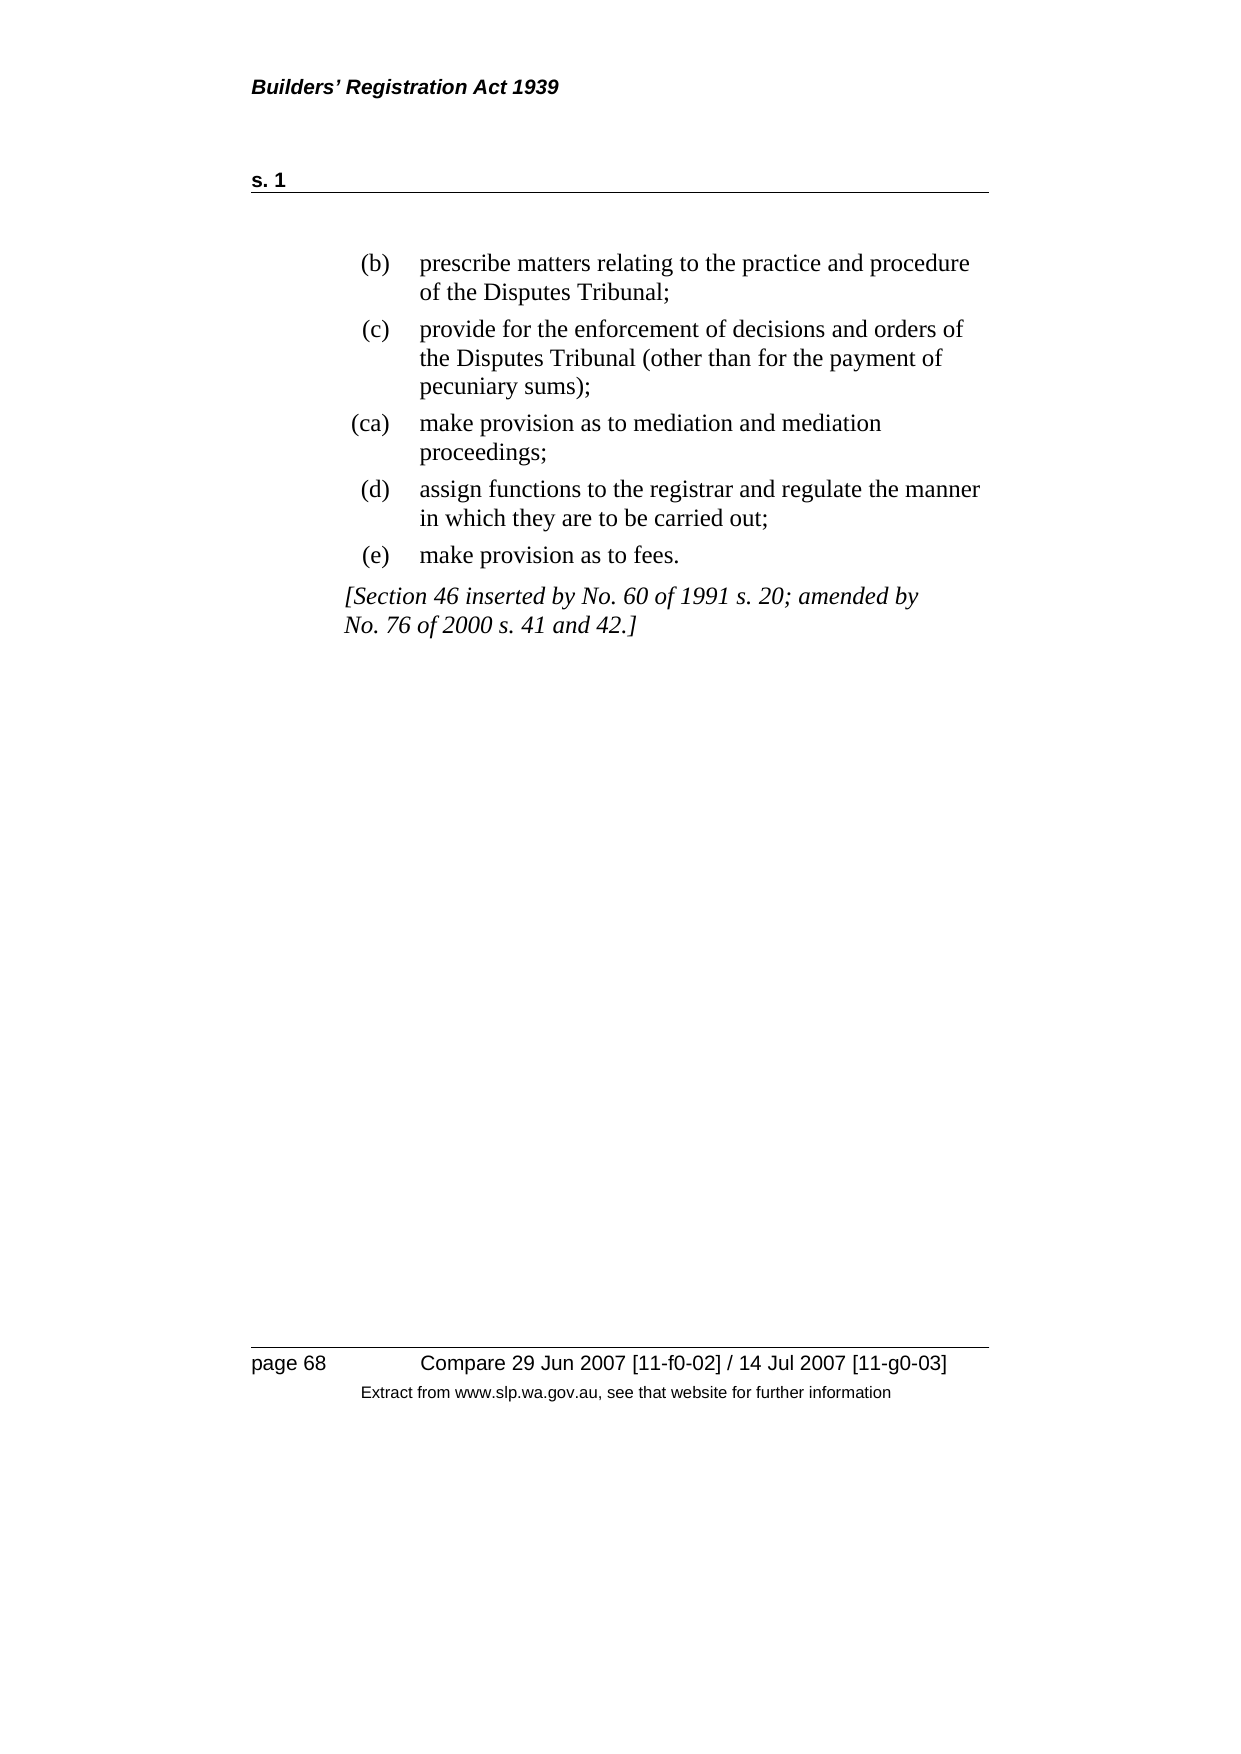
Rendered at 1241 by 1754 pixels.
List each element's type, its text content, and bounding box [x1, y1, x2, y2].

text [Section 46 inserted by No. 60 of 1991 s. 20; amended by No. 76 of 2000 s. 41 and 42.] [251, 581, 989, 639]
text (c) provide for the enforcement of decisions and orders of the Disputes Tribunal (other than for the payment of pecuniary sums); [251, 314, 989, 400]
text (d) assign functions to the registrar and regulate the manner in which they are to be carried out; [251, 474, 989, 532]
text (b) prescribe matters relating to the practice and procedure of the Disputes Tribunal; [251, 248, 989, 306]
text (e) make provision as to fees. [251, 540, 989, 569]
text (ca) make provision as to mediation and mediation proceedings; [251, 408, 989, 466]
